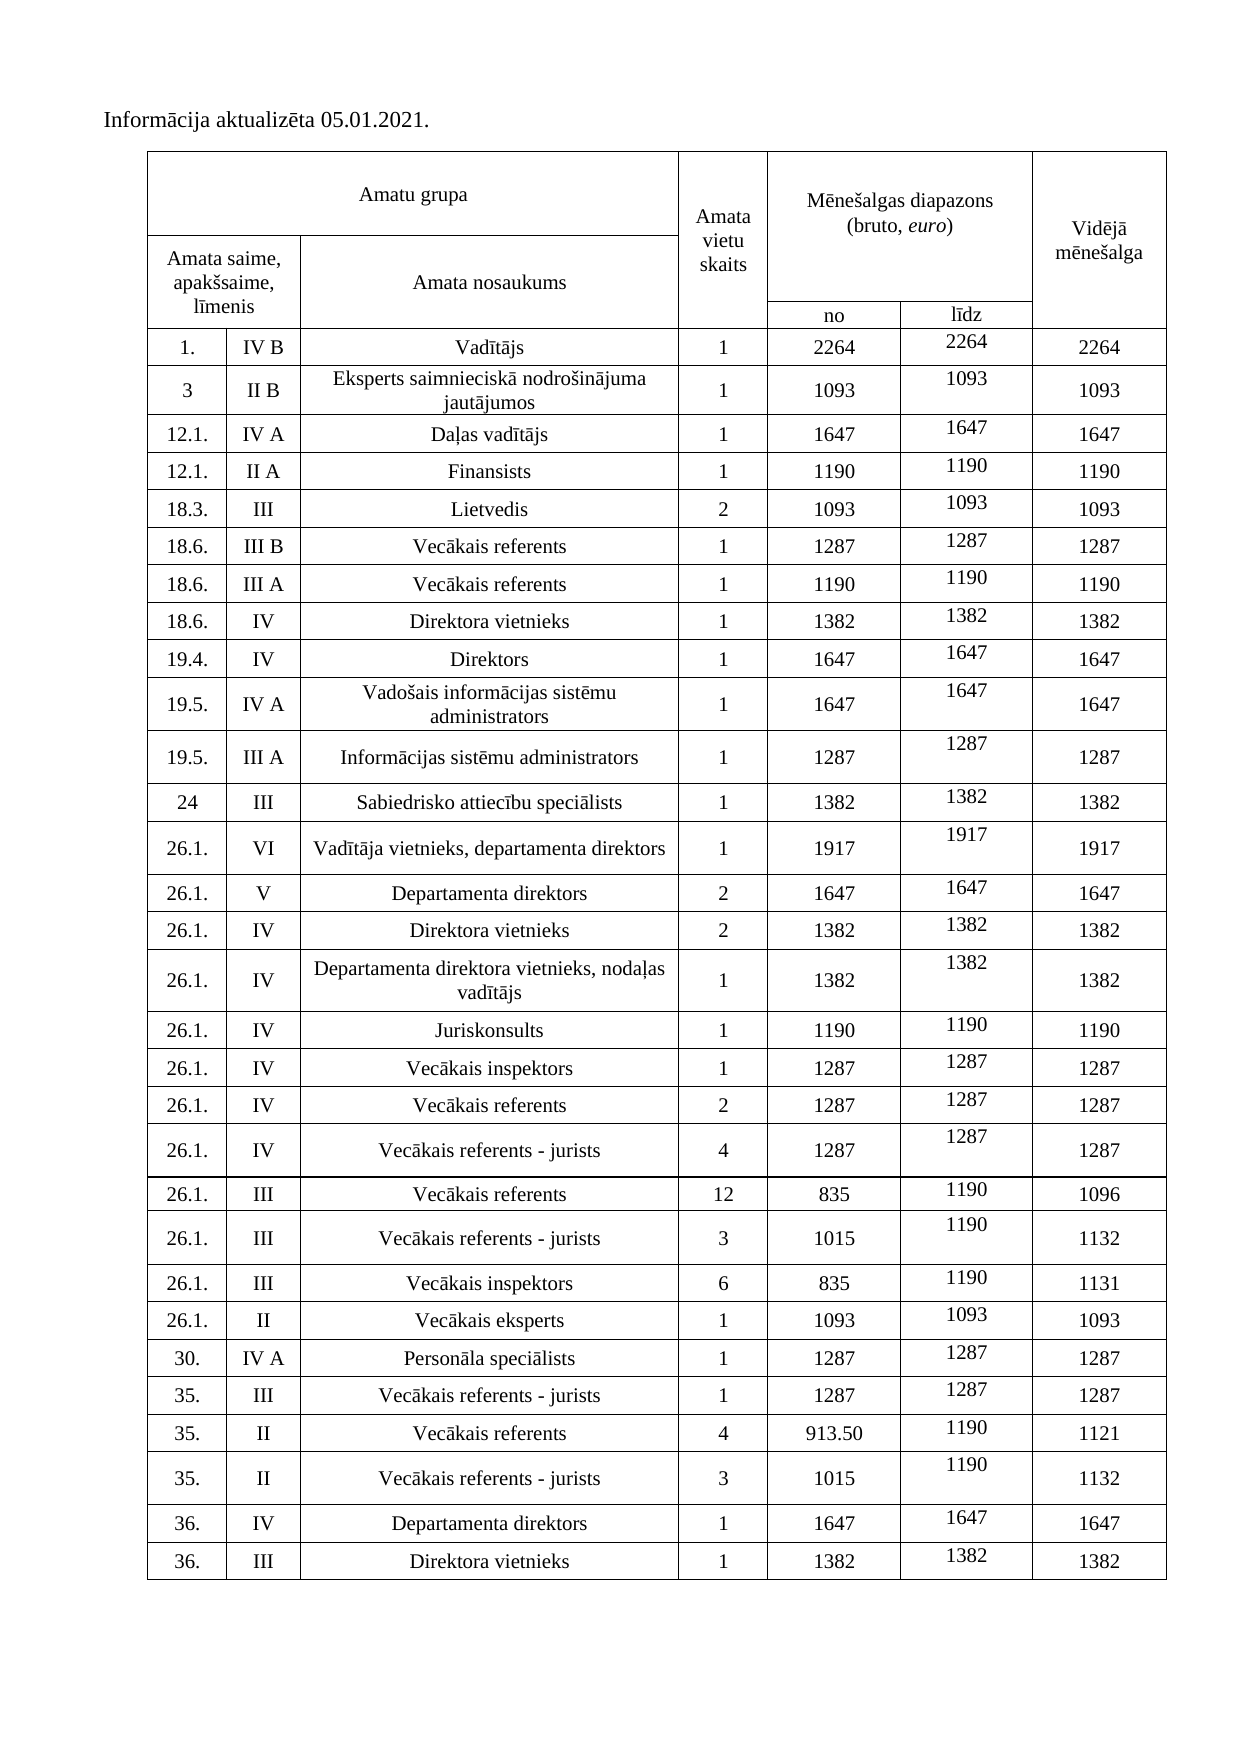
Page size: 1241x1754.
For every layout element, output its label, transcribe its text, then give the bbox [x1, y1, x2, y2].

table_cell 1647 [1033, 415, 1166, 452]
table_cell 1190 [1033, 1012, 1166, 1048]
table_cell Direktora vietnieks [301, 603, 678, 639]
table_cell 12 [679, 1178, 767, 1210]
table_cell 3 [679, 1452, 767, 1504]
table_cell 1190 [901, 1012, 1032, 1048]
table_cell Vecākais referents [301, 1087, 678, 1123]
table_cell līdz [901, 302, 1032, 328]
table_cell 4 [679, 1415, 767, 1451]
table_cell 1 [679, 640, 767, 677]
table_cell 1 [679, 1505, 767, 1542]
table_cell IV [227, 1049, 300, 1086]
table_cell Eksperts saimnieciskā nodrošinājuma jautājumos [301, 366, 678, 414]
table_cell 1382 [901, 603, 1032, 639]
table_cell 1917 [768, 822, 900, 874]
table_cell 19.5. [148, 731, 226, 783]
table_cell Daļas vadītājs [301, 415, 678, 452]
table_cell 19.5. [148, 678, 226, 730]
table_cell 1287 [901, 731, 1032, 783]
table_cell IV [227, 1124, 300, 1176]
table_cell Direktora vietnieks [301, 1543, 678, 1579]
table_cell 1093 [768, 1302, 900, 1338]
table_cell 26.1. [148, 1302, 226, 1338]
table_cell IV [227, 1012, 300, 1048]
table_cell Vecākais referents - jurists [301, 1124, 678, 1176]
table_cell 1287 [768, 1124, 900, 1176]
table_cell 19.4. [148, 640, 226, 677]
table_cell IV [227, 603, 300, 639]
table_cell Amata nosaukums [301, 236, 678, 328]
table_cell V [227, 875, 300, 911]
table_header Vidējā mēnešalga [1033, 152, 1166, 328]
table_cell 1 [679, 678, 767, 730]
table_cell 1647 [901, 640, 1032, 677]
table_cell 26.1. [148, 912, 226, 949]
table_cell 1132 [1033, 1452, 1166, 1504]
table_cell 1382 [768, 603, 900, 639]
table_cell 1093 [901, 490, 1032, 527]
table_cell 1190 [1033, 565, 1166, 602]
table_cell 26.1. [148, 1211, 226, 1263]
table_cell 1 [679, 950, 767, 1011]
table_cell Vadītāja vietnieks, departamenta direktors [301, 822, 678, 874]
table_cell Lietvedis [301, 490, 678, 527]
table_cell 1647 [768, 875, 900, 911]
table_cell 26.1. [148, 1265, 226, 1301]
table_cell 2 [679, 912, 767, 949]
table_cell 26.1. [148, 875, 226, 911]
table_cell III [227, 1265, 300, 1301]
table_cell 18.6. [148, 565, 226, 602]
table_cell Departamenta direktors [301, 1505, 678, 1542]
table_cell III [227, 1178, 300, 1210]
table_cell 1287 [768, 1049, 900, 1086]
table_cell 18.3. [148, 490, 226, 527]
table_cell II B [227, 366, 300, 414]
table_cell 835 [768, 1178, 900, 1210]
table_cell 1 [679, 603, 767, 639]
table_cell 1287 [1033, 1087, 1166, 1123]
table_cell 1 [679, 1012, 767, 1048]
table_cell 1190 [901, 1211, 1032, 1263]
table_cell 1647 [901, 678, 1032, 730]
table_cell 35. [148, 1415, 226, 1451]
table_cell 1093 [768, 366, 900, 414]
table_cell Finansists [301, 453, 678, 489]
table_cell Informācijas sistēmu administrators [301, 731, 678, 783]
table_cell 1093 [768, 490, 900, 527]
table_cell 1382 [1033, 950, 1166, 1011]
table_cell Vecākais referents - jurists [301, 1377, 678, 1413]
table_cell 1 [679, 1543, 767, 1579]
table_cell Vecākais referents [301, 1178, 678, 1210]
table_cell 1 [679, 528, 767, 564]
table_cell 6 [679, 1265, 767, 1301]
table_cell IV [227, 640, 300, 677]
table_cell IV [227, 950, 300, 1011]
table_cell no [768, 302, 900, 328]
table_cell 1093 [1033, 1302, 1166, 1338]
table_cell 1647 [1033, 1505, 1166, 1542]
table_cell 1190 [901, 1178, 1032, 1210]
table_cell 1917 [901, 822, 1032, 874]
table_cell 2 [679, 875, 767, 911]
table_cell 1093 [1033, 490, 1166, 527]
table_cell 26.1. [148, 1124, 226, 1176]
table_cell 1190 [901, 1265, 1032, 1301]
table_cell III [227, 1377, 300, 1413]
table_cell 1 [679, 329, 767, 365]
table_cell 1647 [1033, 640, 1166, 677]
table_cell IV A [227, 678, 300, 730]
table_cell 1 [679, 415, 767, 452]
table_cell IV [227, 1505, 300, 1542]
table_cell Vadītājs [301, 329, 678, 365]
table_cell Vecākais referents - jurists [301, 1452, 678, 1504]
table_cell 1190 [768, 453, 900, 489]
table_cell Vecākais referents [301, 1415, 678, 1451]
table_cell 1382 [768, 784, 900, 821]
table_cell 2264 [901, 329, 1032, 365]
table_cell 1287 [901, 1124, 1032, 1176]
table_cell 1287 [768, 1087, 900, 1123]
table_cell 1287 [1033, 731, 1166, 783]
table_cell 1382 [901, 1543, 1032, 1579]
table_cell 1382 [768, 912, 900, 949]
table_cell 1093 [901, 366, 1032, 414]
table_cell 26.1. [148, 1178, 226, 1210]
table_cell 2264 [1033, 329, 1166, 365]
table_cell 1 [679, 731, 767, 783]
table_cell 1382 [901, 784, 1032, 821]
table_cell 1015 [768, 1211, 900, 1263]
table_cell 1917 [1033, 822, 1166, 874]
table_cell 1287 [901, 1087, 1032, 1123]
table_cell 1382 [1033, 603, 1166, 639]
table_cell Vecākais referents [301, 528, 678, 564]
table_cell 1287 [1033, 528, 1166, 564]
table_cell 2 [679, 490, 767, 527]
table_cell 1647 [768, 640, 900, 677]
table_cell 26.1. [148, 1049, 226, 1086]
table_cell III B [227, 528, 300, 564]
table_cell 1382 [768, 1543, 900, 1579]
table_cell 3 [679, 1211, 767, 1263]
table_cell Vecākais eksperts [301, 1302, 678, 1338]
table_cell Vecākais inspektors [301, 1049, 678, 1086]
table_cell 30. [148, 1340, 226, 1376]
table_cell IV [227, 912, 300, 949]
table_cell 26.1. [148, 1087, 226, 1123]
table_cell 1287 [1033, 1377, 1166, 1413]
table_cell 1382 [768, 950, 900, 1011]
table_cell 1287 [768, 1340, 900, 1376]
table_cell 1 [679, 366, 767, 414]
table_cell 1382 [1033, 1543, 1166, 1579]
table_cell 1287 [1033, 1124, 1166, 1176]
table_cell 1190 [901, 1452, 1032, 1504]
table_cell Direktora vietnieks [301, 912, 678, 949]
table_cell III A [227, 731, 300, 783]
table_cell 1287 [768, 731, 900, 783]
table_cell 1131 [1033, 1265, 1166, 1301]
table_cell 1190 [901, 1415, 1032, 1451]
table_cell 1190 [901, 565, 1032, 602]
table_cell 4 [679, 1124, 767, 1176]
table_cell 1093 [901, 1302, 1032, 1338]
table_cell 1287 [1033, 1340, 1166, 1376]
table_cell 1190 [1033, 453, 1166, 489]
table_cell 35. [148, 1377, 226, 1413]
table_cell Personāla speciālists [301, 1340, 678, 1376]
table_cell Sabiedrisko attiecību speciālists [301, 784, 678, 821]
table_cell 1 [679, 565, 767, 602]
table_cell II [227, 1302, 300, 1338]
table_cell 2264 [768, 329, 900, 365]
table_cell 1382 [1033, 912, 1166, 949]
table_cell III A [227, 565, 300, 602]
table_cell Vecākais referents [301, 565, 678, 602]
table_cell 1647 [768, 678, 900, 730]
table_cell Vadošais informācijas sistēmu administrators [301, 678, 678, 730]
table_cell 1015 [768, 1452, 900, 1504]
table_cell III [227, 1211, 300, 1263]
table_cell 1 [679, 1377, 767, 1413]
table_cell 12.1. [148, 415, 226, 452]
table_cell 1093 [1033, 366, 1166, 414]
table_cell 26.1. [148, 822, 226, 874]
table_cell 1647 [1033, 678, 1166, 730]
table_cell 26.1. [148, 950, 226, 1011]
table_cell 36. [148, 1505, 226, 1542]
table_cell 3 [148, 366, 226, 414]
table_cell 1647 [901, 1505, 1032, 1542]
table_cell 1. [148, 329, 226, 365]
table_cell 1382 [901, 912, 1032, 949]
table_cell 1190 [768, 565, 900, 602]
table_cell Departamenta direktors [301, 875, 678, 911]
table_cell 36. [148, 1543, 226, 1579]
table_cell 1 [679, 822, 767, 874]
table_cell Vecākais inspektors [301, 1265, 678, 1301]
table_cell IV [227, 1087, 300, 1123]
table_cell II A [227, 453, 300, 489]
table_cell 913.50 [768, 1415, 900, 1451]
table_cell 1 [679, 1302, 767, 1338]
table_cell 12.1. [148, 453, 226, 489]
table_cell Departamenta direktora vietnieks, nodaļas vadītājs [301, 950, 678, 1011]
table_cell III [227, 490, 300, 527]
table_cell 1647 [1033, 875, 1166, 911]
table_cell 1190 [901, 453, 1032, 489]
table_cell 24 [148, 784, 226, 821]
table_cell II [227, 1415, 300, 1451]
text Informācija aktualizēta 05.01.2021. [103, 106, 1166, 132]
table_cell 18.6. [148, 603, 226, 639]
table_cell 18.6. [148, 528, 226, 564]
table_cell 1 [679, 1049, 767, 1086]
table_cell 1647 [901, 415, 1032, 452]
table_cell 26.1. [148, 1012, 226, 1048]
table_cell 1096 [1033, 1178, 1166, 1210]
table_cell 1287 [768, 528, 900, 564]
table_cell Direktors [301, 640, 678, 677]
table_cell III [227, 1543, 300, 1579]
table_cell 1190 [768, 1012, 900, 1048]
table_cell 1287 [1033, 1049, 1166, 1086]
table_cell 1382 [901, 950, 1032, 1011]
table_cell Amata saime, apakšsaime, līmenis [148, 236, 300, 328]
table_cell 1647 [768, 1505, 900, 1542]
table_cell 1 [679, 453, 767, 489]
table_cell IV A [227, 1340, 300, 1376]
table_cell 2 [679, 1087, 767, 1123]
table_cell Vecākais referents - jurists [301, 1211, 678, 1263]
table_cell 1287 [768, 1377, 900, 1413]
table_cell 1287 [901, 1340, 1032, 1376]
table_cell IV B [227, 329, 300, 365]
table_cell II [227, 1452, 300, 1504]
table_cell 1647 [901, 875, 1032, 911]
table_cell 1382 [1033, 784, 1166, 821]
table_cell IV A [227, 415, 300, 452]
table_header Amatu grupa [148, 152, 678, 235]
table_cell 35. [148, 1452, 226, 1504]
table_cell VI [227, 822, 300, 874]
table_cell 1132 [1033, 1211, 1166, 1263]
table_cell 1 [679, 784, 767, 821]
table_cell 1121 [1033, 1415, 1166, 1451]
table_cell 1647 [768, 415, 900, 452]
table_cell Juriskonsults [301, 1012, 678, 1048]
table_cell 835 [768, 1265, 900, 1301]
table_cell 1287 [901, 1377, 1032, 1413]
table_header Mēnešalgas diapazons (bruto, euro) [768, 152, 1032, 301]
table_cell 1287 [901, 528, 1032, 564]
table_header Amata vietu skaits [679, 152, 767, 328]
table_cell III [227, 784, 300, 821]
table_cell 1287 [901, 1049, 1032, 1086]
table_cell 1 [679, 1340, 767, 1376]
